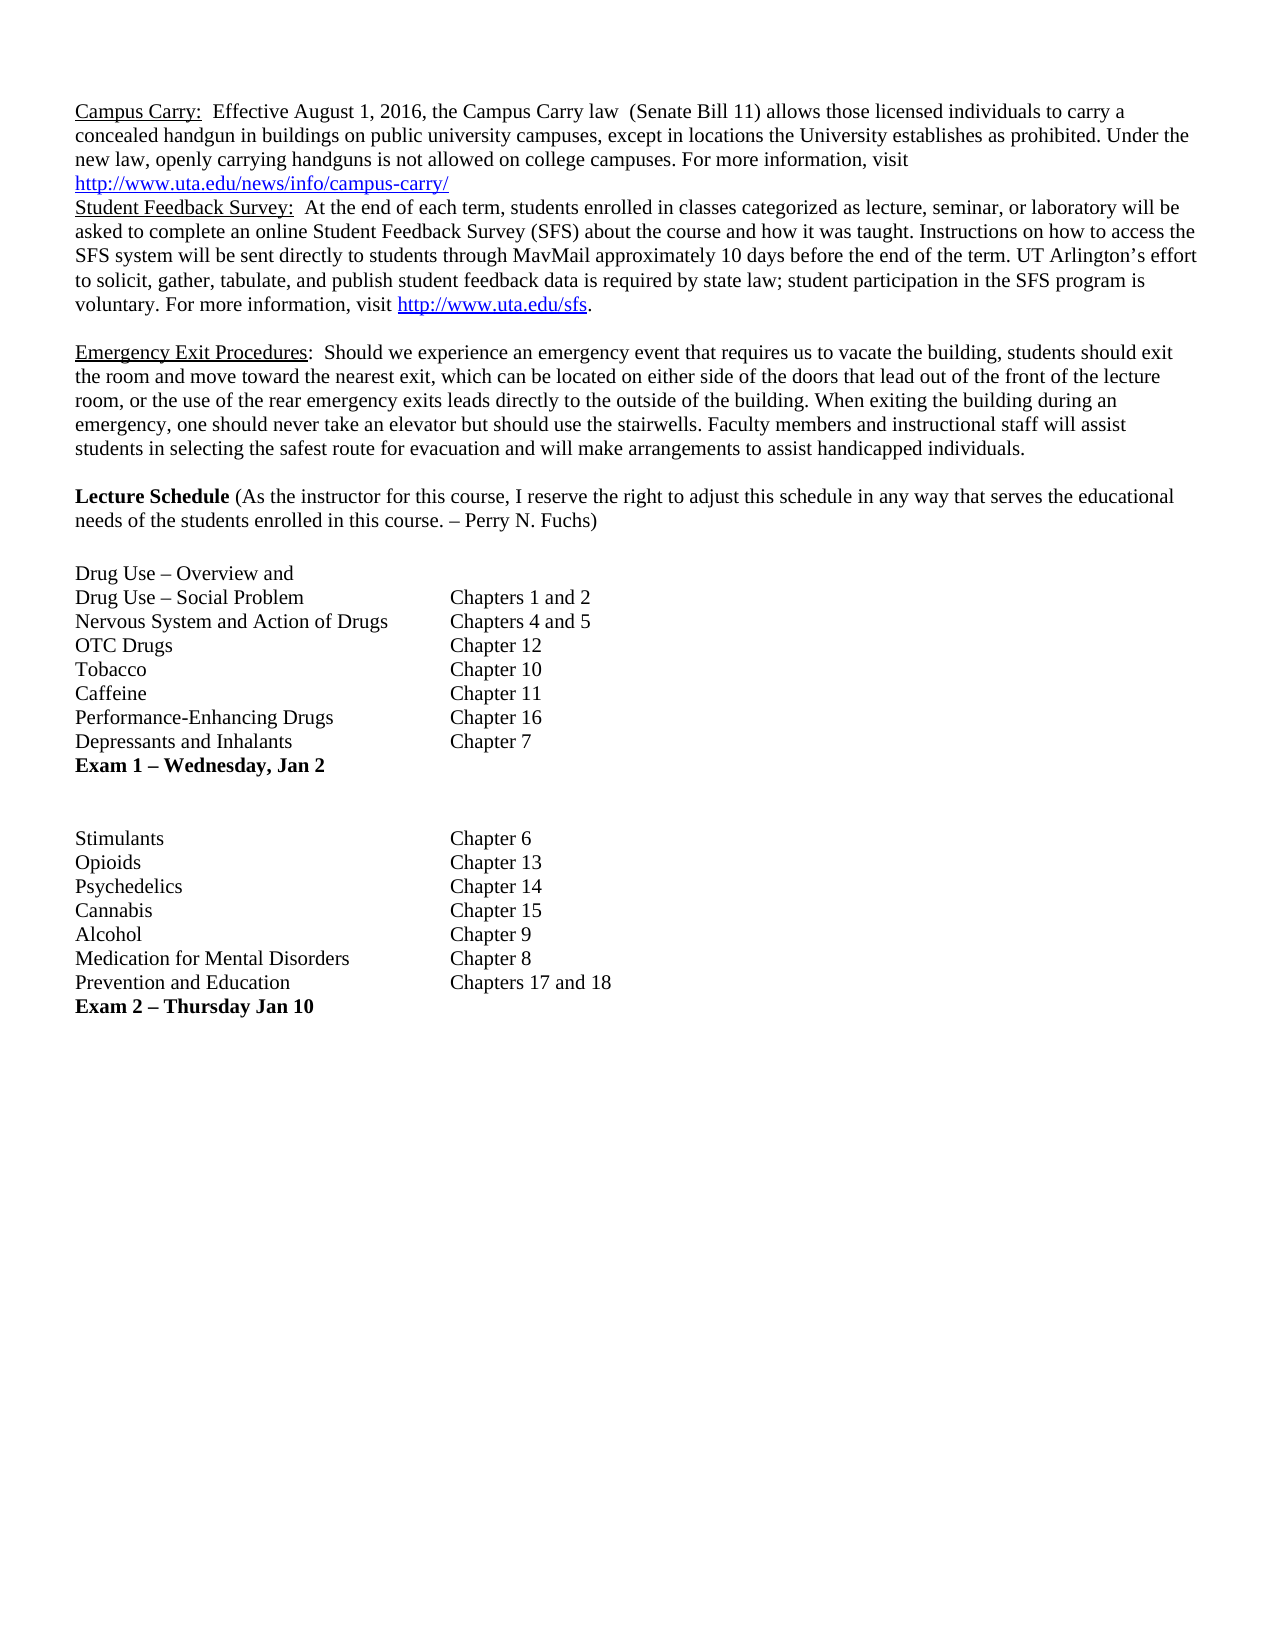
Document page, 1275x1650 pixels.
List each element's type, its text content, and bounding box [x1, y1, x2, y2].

text Depressants and Inhalants Chapter 7 [75, 729, 1200, 753]
text Exam 1 – Wednesday, Jan 2 [75, 753, 1200, 777]
text Campus Carry: Effective August 1, 2016, the Campus Carry law (Senate Bill 11) allows those licensed individuals to carry a concealed handgun in buildings on public university campuses, except in locations the University establishes as prohibited. Under the new law, openly carrying handguns is not allowed on college campuses. For more information, visit http://www.uta.edu/news/info/campus-carry/ [75, 99, 1200, 195]
text Medication for Mental Disorders Chapter 8 [75, 946, 1200, 970]
text Exam 2 – Thursday Jan 10 [75, 994, 1200, 1018]
text Stimulants Chapter 6 [75, 826, 1200, 850]
text OTC Drugs Chapter 12 [75, 633, 1200, 657]
text Cannabis Chapter 15 [75, 898, 1200, 922]
text Drug Use – Social Problem Chapters 1 and 2 [75, 585, 1200, 609]
text Psychedelics Chapter 14 [75, 874, 1200, 898]
text Performance-Enhancing Drugs Chapter 16 [75, 705, 1200, 729]
text Tobacco Chapter 10 [75, 657, 1200, 681]
text Drug Use – Overview and [75, 561, 1200, 585]
text Caffeine Chapter 11 [75, 681, 1200, 705]
text Alcohol Chapter 9 [75, 922, 1200, 946]
text Nervous System and Action of Drugs Chapters 4 and 5 [75, 609, 1200, 633]
text Prevention and Education Chapters 17 and 18 [75, 970, 1200, 994]
text Opioids Chapter 13 [75, 850, 1200, 874]
subtitle Emergency Exit Procedures: Should we experience an emergency event that requires us to vacate the building, students should exit the room and move toward the nearest exit, which can be located on either side of the doors that lead out of the front of the lecture room, or the use of the rear emergency exits leads directly to the outside of the building. When exiting the building during an emergency, one should never take an elevator but should use the stairwells. Faculty members and instructional staff will assist students in selecting the safest route for evacuation and will make arrangements to assist handicapped individuals. [75, 340, 1200, 460]
text Student Feedback Survey: At the end of each term, students enrolled in classes categorized as lecture, seminar, or laboratory will be asked to complete an online Student Feedback Survey (SFS) about the course and how it was taught. Instructions on how to access the SFS system will be sent directly to students through MavMail approximately 10 days before the end of the term. UT Arlington’s effort to solicit, gather, tabulate, and publish student feedback data is required by state law; student participation in the SFS program is voluntary. For more information, visit http://www.uta.edu/sfs. [75, 195, 1200, 316]
subtitle Lecture Schedule (As the instructor for this course, I reserve the right to adjust this schedule in any way that serves the educational needs of the students enrolled in this course. – Perry N. Fuchs) [75, 484, 1200, 532]
